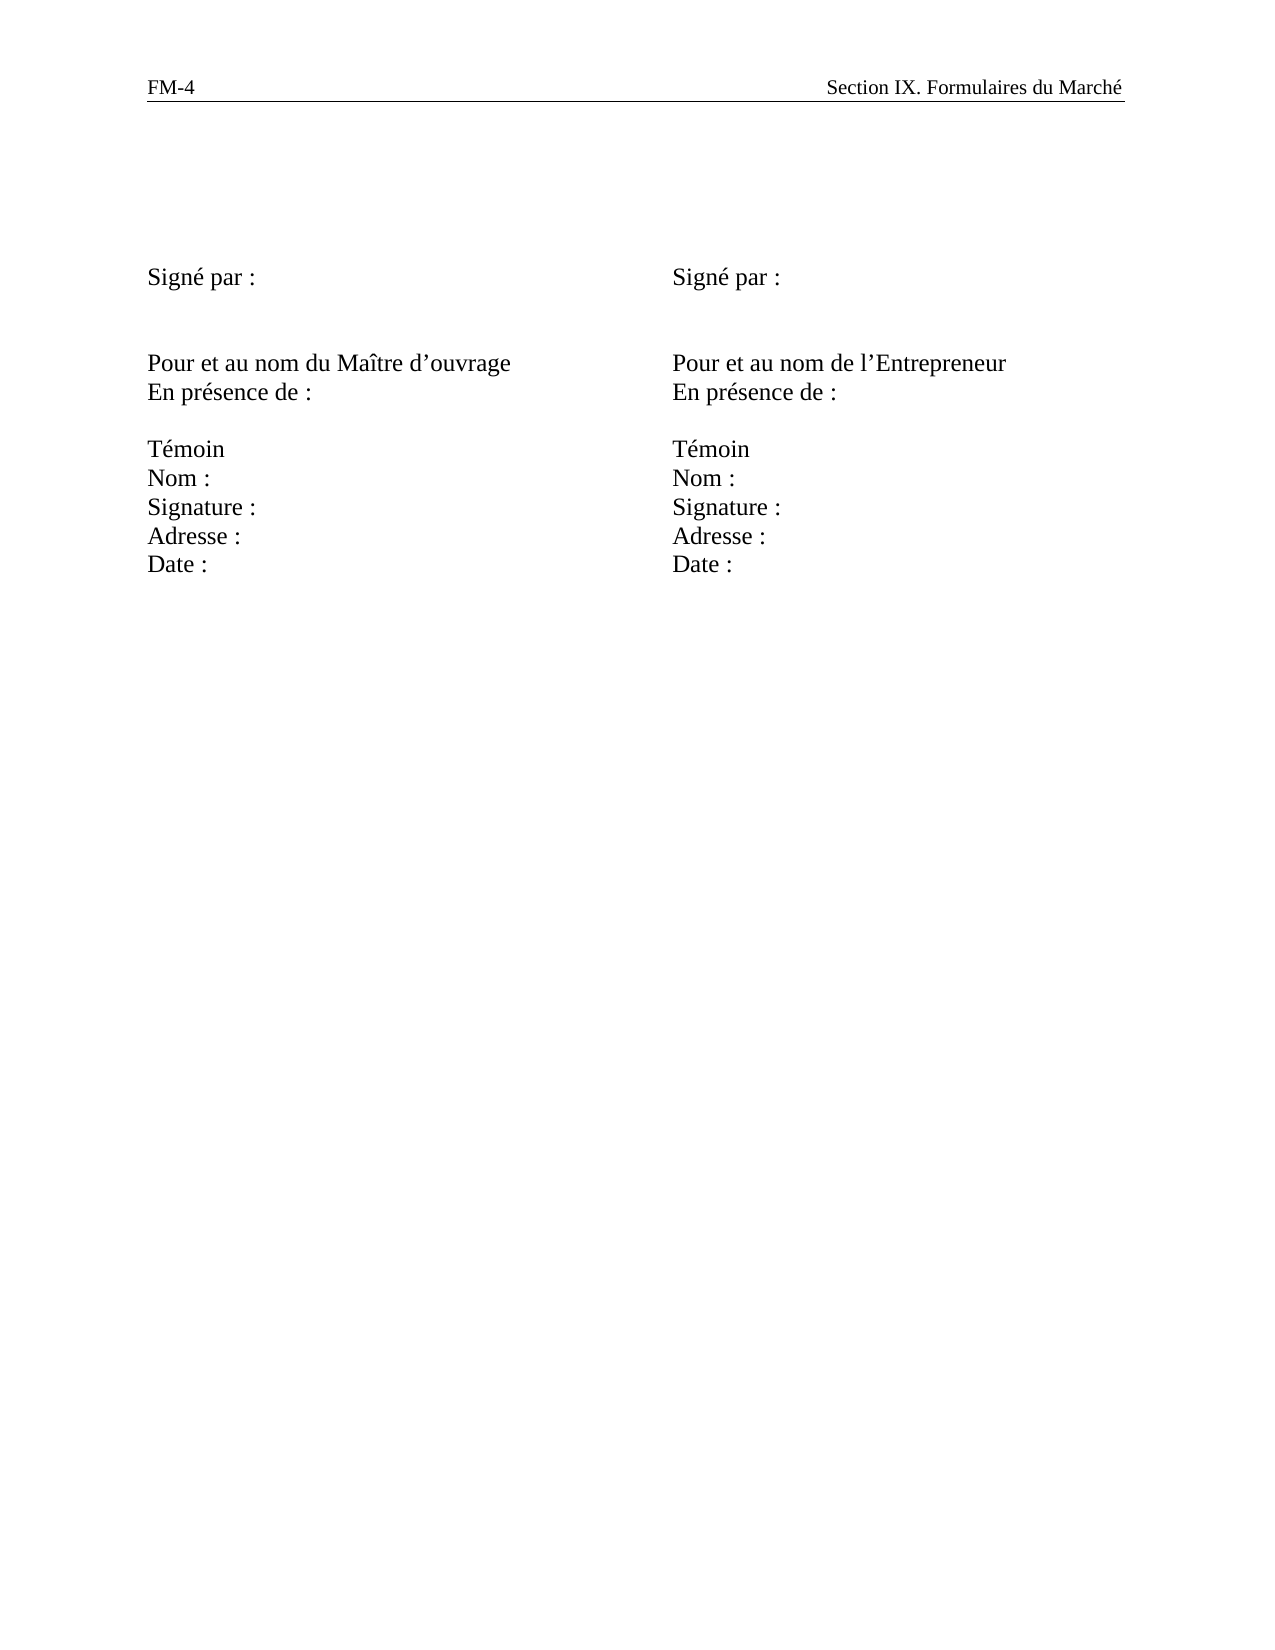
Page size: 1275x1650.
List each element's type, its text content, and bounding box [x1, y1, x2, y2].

text Nom : Nom : [147, 463, 1125, 492]
text Signature : Signature : [147, 492, 1125, 521]
text Témoin Témoin [147, 434, 1125, 463]
text Signé par : Signé par : [147, 262, 1125, 291]
text Adresse : Adresse : [147, 521, 1125, 549]
text Pour et au nom du Maître d’ouvrage Pour et au nom de l’Entrepreneur [147, 348, 1125, 377]
text En présence de : En présence de : [147, 377, 1125, 406]
text Date : Date : [147, 549, 1125, 578]
